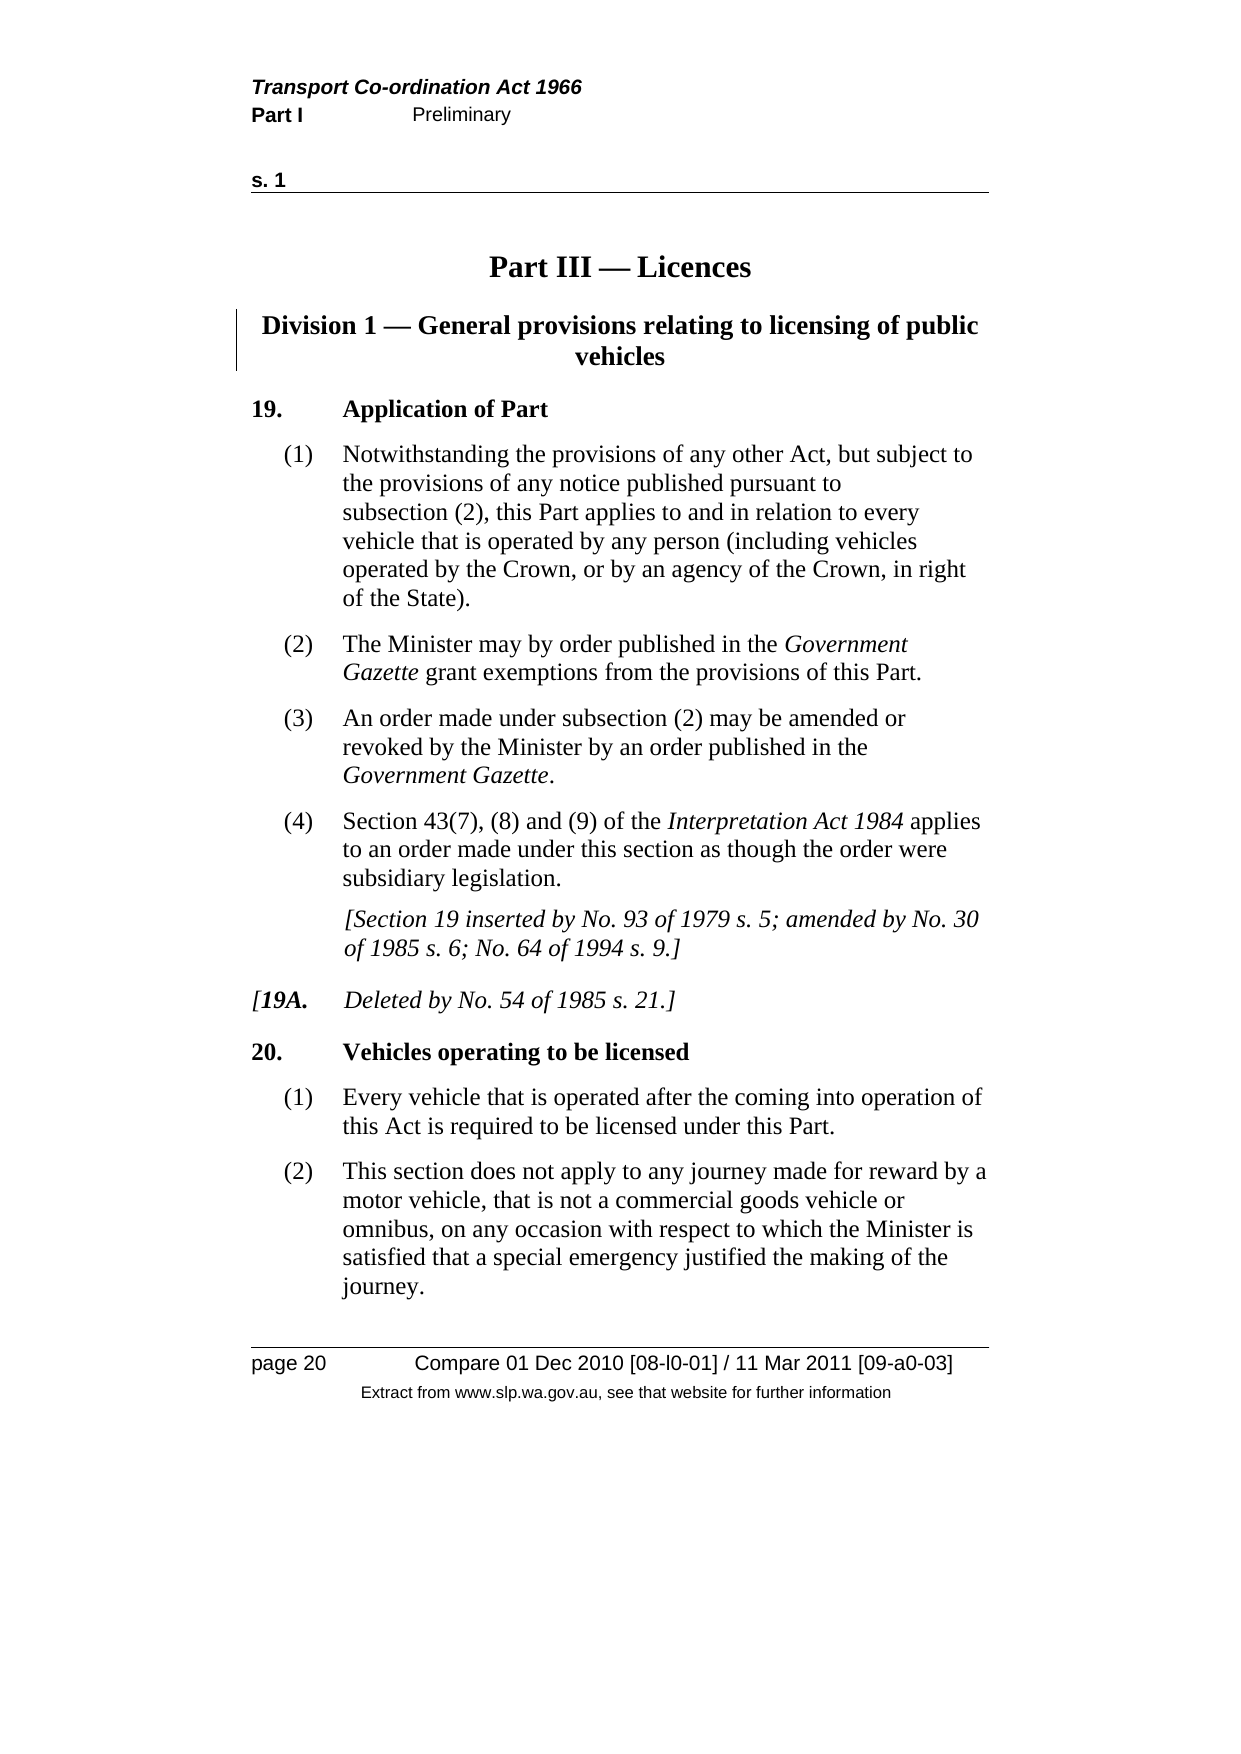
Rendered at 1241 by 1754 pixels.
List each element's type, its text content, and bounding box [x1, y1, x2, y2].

text (1) Every vehicle that is operated after the coming into operation of this Act is required to be licensed under this Part. [251, 1082, 989, 1139]
subtitle 19. Application of Part [251, 394, 989, 423]
text (1) Notwithstanding the provisions of any other Act, but subject to the provisions of any notice published pursuant to subsection (2), this Part applies to and in relation to every vehicle that is operated by any person (including vehicles operated by the Crown, or by an agency of the Crown, in right of the State). [251, 439, 989, 612]
text [19A. Deleted by No. 54 of 1985 s. 21.] [251, 985, 989, 1014]
text (2) This section does not apply to any journey made for reward by a motor vehicle, that is not a commercial goods vehicle or omnibus, on any occasion with respect to which the Minister is satisfied that a special emergency justified the making of the journey. [251, 1156, 989, 1300]
subtitle Division 1 — General provisions relating to licensing of publicvehicles [251, 309, 989, 371]
text (4) Section 43(7), (8) and (9) of the Interpretation Act 1984 applies to an order made under this section as though the order were subsidiary legislation. [251, 806, 989, 892]
subtitle Part III — Licences [251, 248, 989, 284]
text [Section 19 inserted by No. 93 of 1979 s. 5; amended by No. 30 of 1985 s. 6; No. 64 of 1994 s. 9.] [251, 904, 989, 962]
text (3) An order made under subsection (2) may be amended or revoked by the Minister by an order published in the Government Gazette. [251, 703, 989, 789]
subtitle 20. Vehicles operating to be licensed [251, 1037, 989, 1065]
text (2) The Minister may by order published in the Government Gazette grant exemptions from the provisions of this Part. [251, 629, 989, 686]
